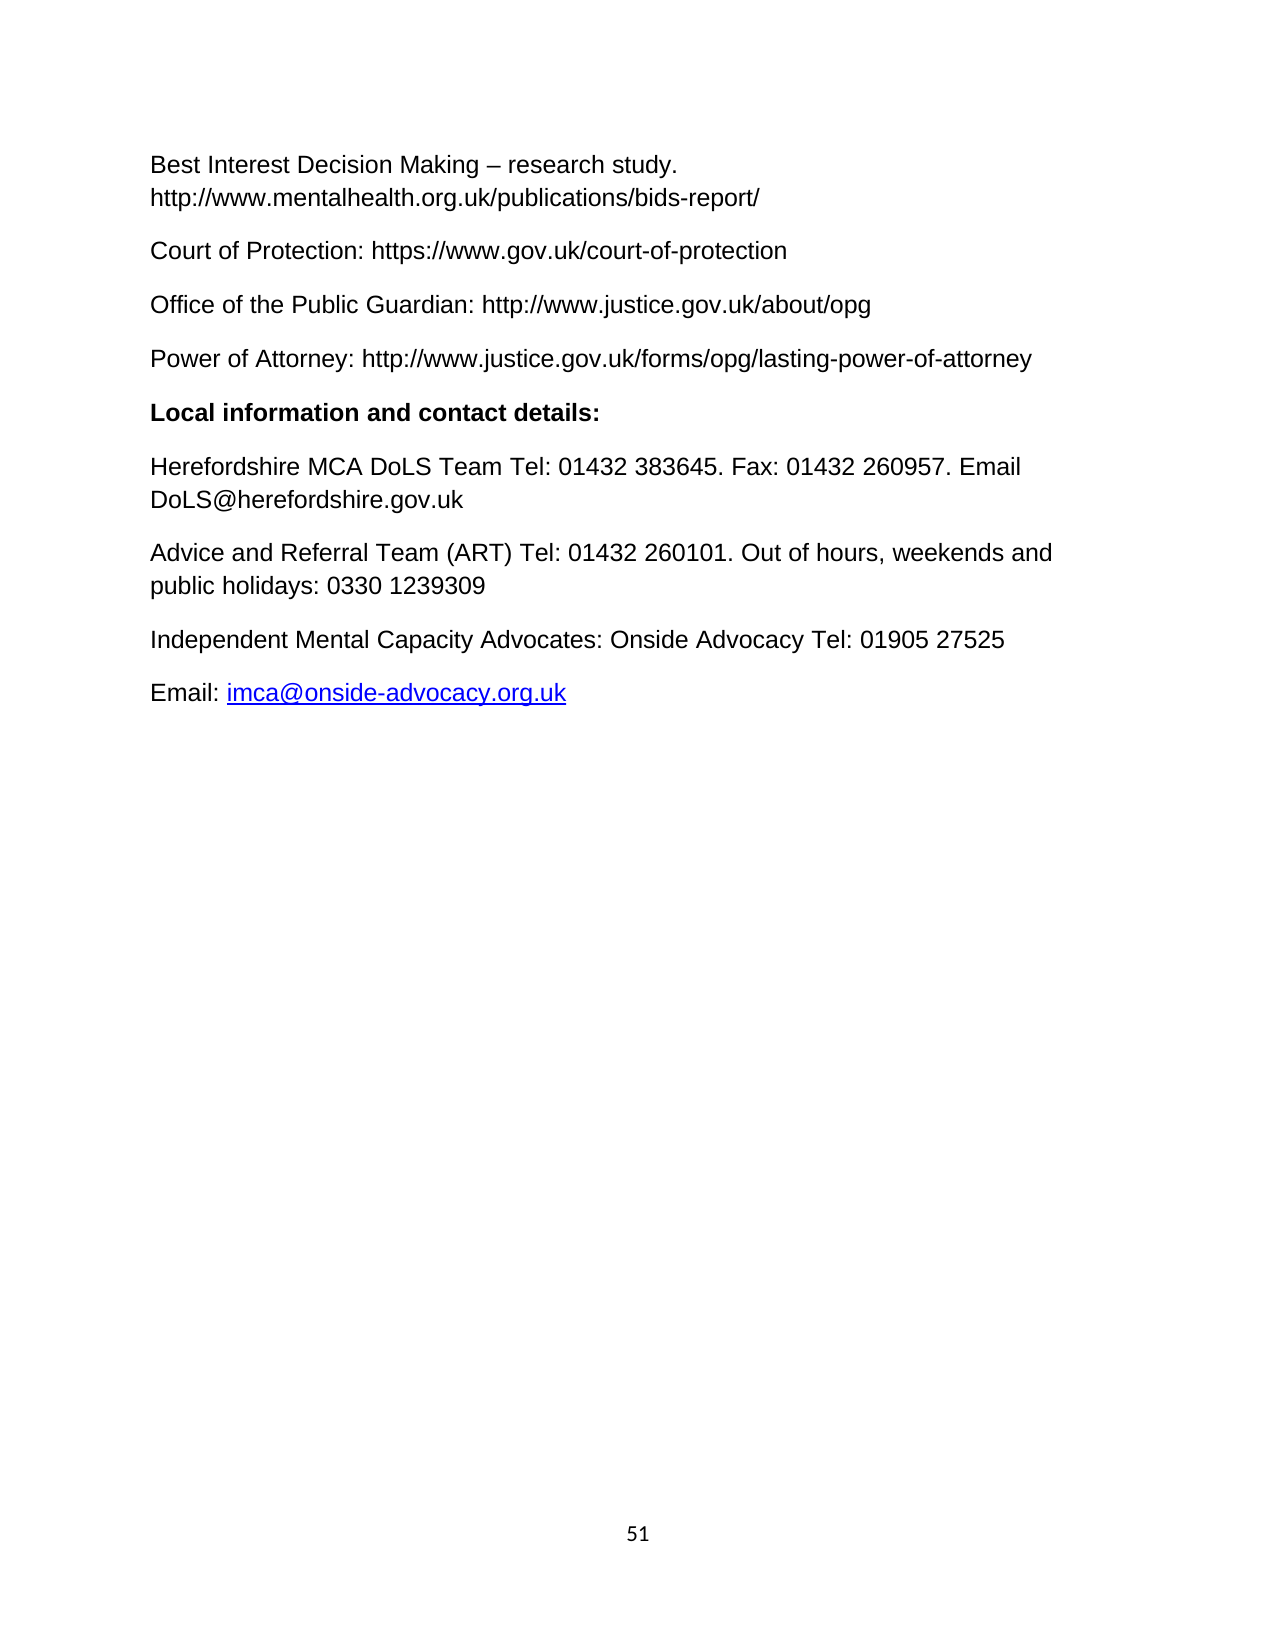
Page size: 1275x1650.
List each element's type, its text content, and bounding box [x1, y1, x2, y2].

text Court of Protection: https://www.gov.uk/court-of-protection [150, 236, 1096, 265]
text Office of the Public Guardian: http://www.justice.gov.uk/about/opg [150, 290, 1096, 319]
text Power of Attorney: http://www.justice.gov.uk/forms/opg/lasting-power-of-attorney [150, 344, 1096, 373]
text Advice and Referral Team (ART) Tel: 01432 260101. Out of hours, weekends and public holidays: 0330 1239309 [150, 538, 1056, 600]
text Independent Mental Capacity Advocates: Onside Advocacy Tel: 01905 27525 Email: imca@onside-advocacy.org.uk [150, 625, 1027, 707]
text Herefordshire MCA DoLS Team Tel: 01432 383645. Fax: 01432 260957. Email DoLS@herefordshire.gov.uk [150, 452, 1027, 513]
text Best Interest Decision Making – research study. http://www.mentalhealth.org.uk/publications/bids-report/ [150, 150, 793, 211]
subtitle Local information and contact details: [150, 398, 1096, 427]
